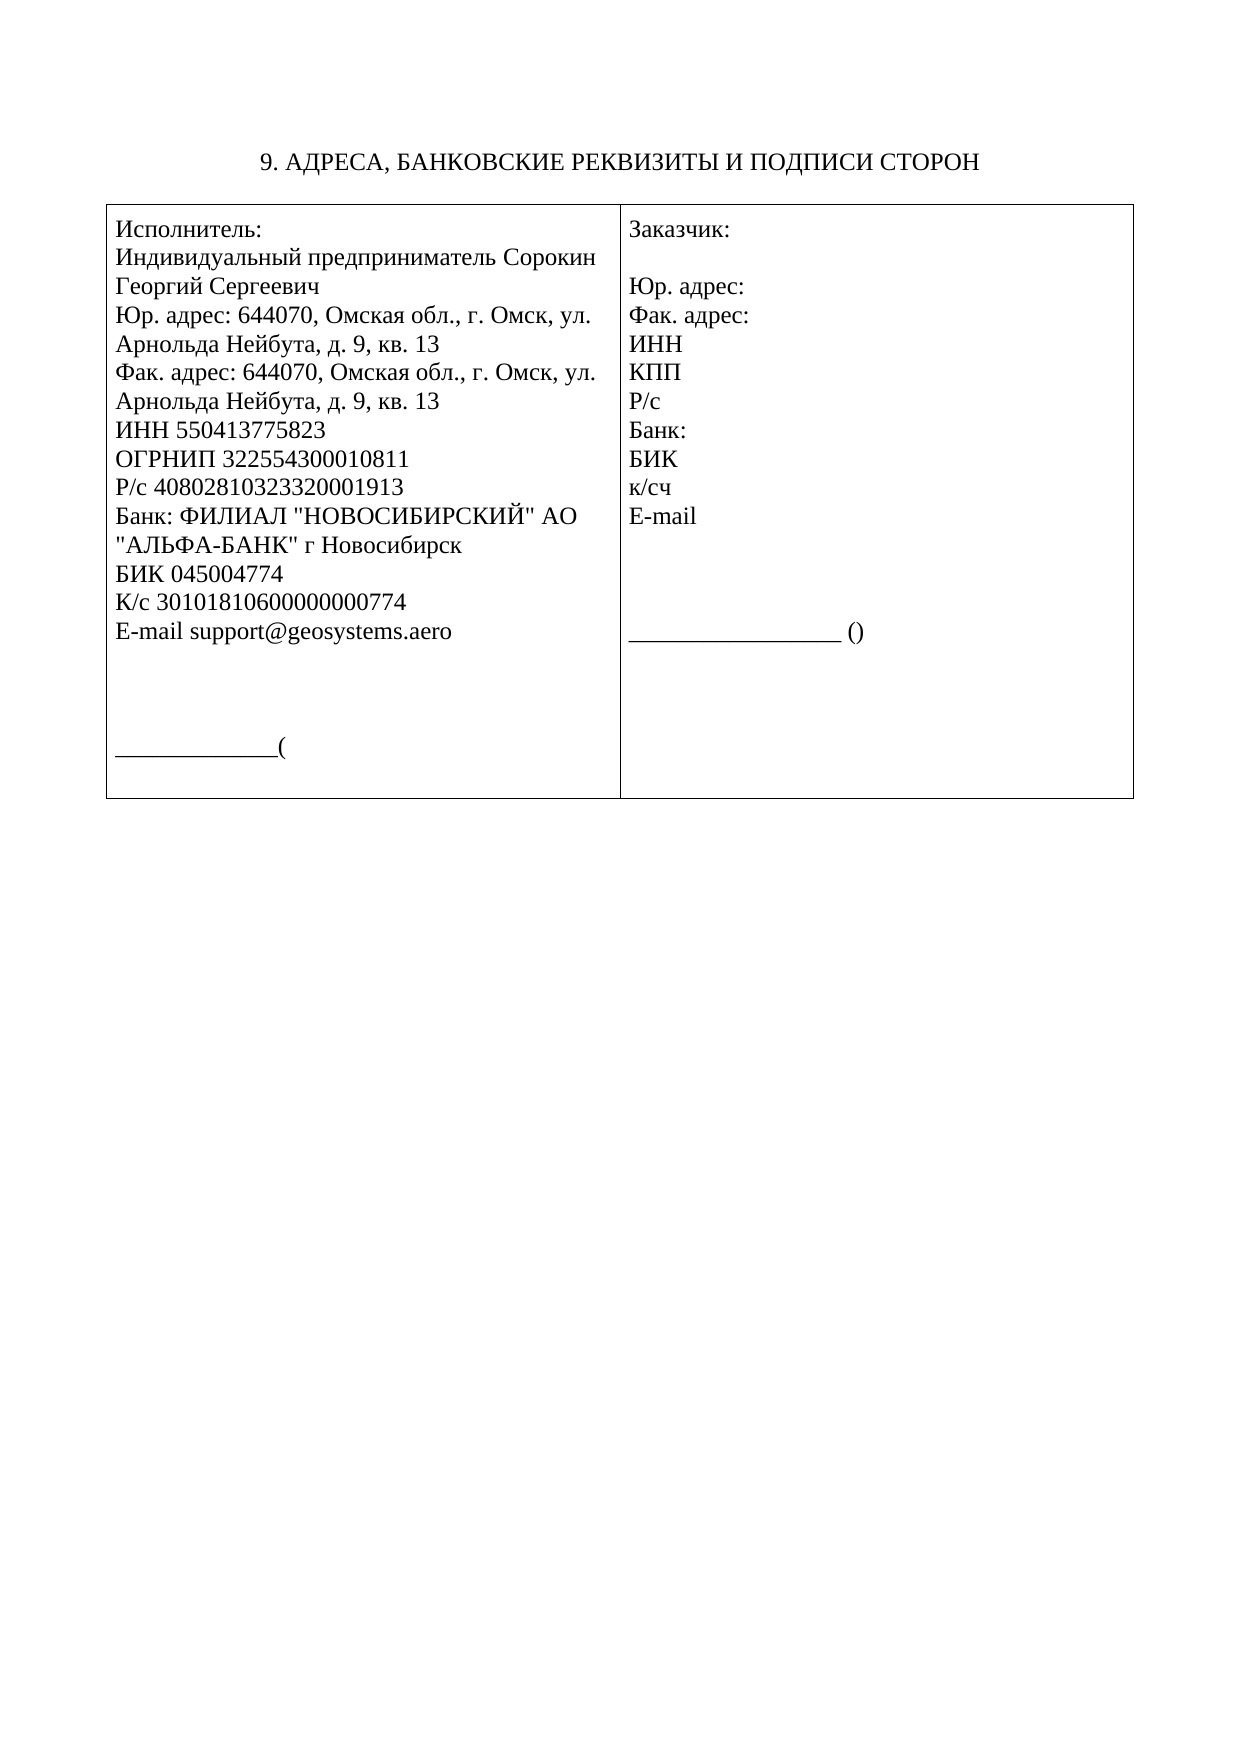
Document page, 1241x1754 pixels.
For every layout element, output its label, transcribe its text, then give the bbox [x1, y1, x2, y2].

table_header Исполнитель: Индивидуальный предприниматель Сорокин Георгий Сергеевич Юр. адрес: 644070, Омская обл., г. Омск, ул. Арнольда Нейбута, д. 9, кв. 13 Фак. адрес: 644070, Омская обл., г. Омск, ул. Арнольда Нейбута, д. 9, кв. 13 ИНН 550413775823 ОГРНИП 322554300010811 Р/с 40802810323320001913 Банк: ФИЛИАЛ "НОВОСИБИРСКИЙ" АО "АЛЬФА-БАНК" г Новосибирск БИК 045004774 К/с 30101810600000000774 E-mail support@geosystems.aero _____________( [107, 205, 620, 798]
table_header Заказчик: Юр. адрес: Фак. адрес: ИНН КПП Р/с Банк: БИК к/сч E-mail _________________ () [621, 205, 1133, 798]
text 9. АДРЕСА, БАНКОВСКИЕ РЕКВИЗИТЫ И ПОДПИСИ СТОРОН [118, 147, 1122, 176]
